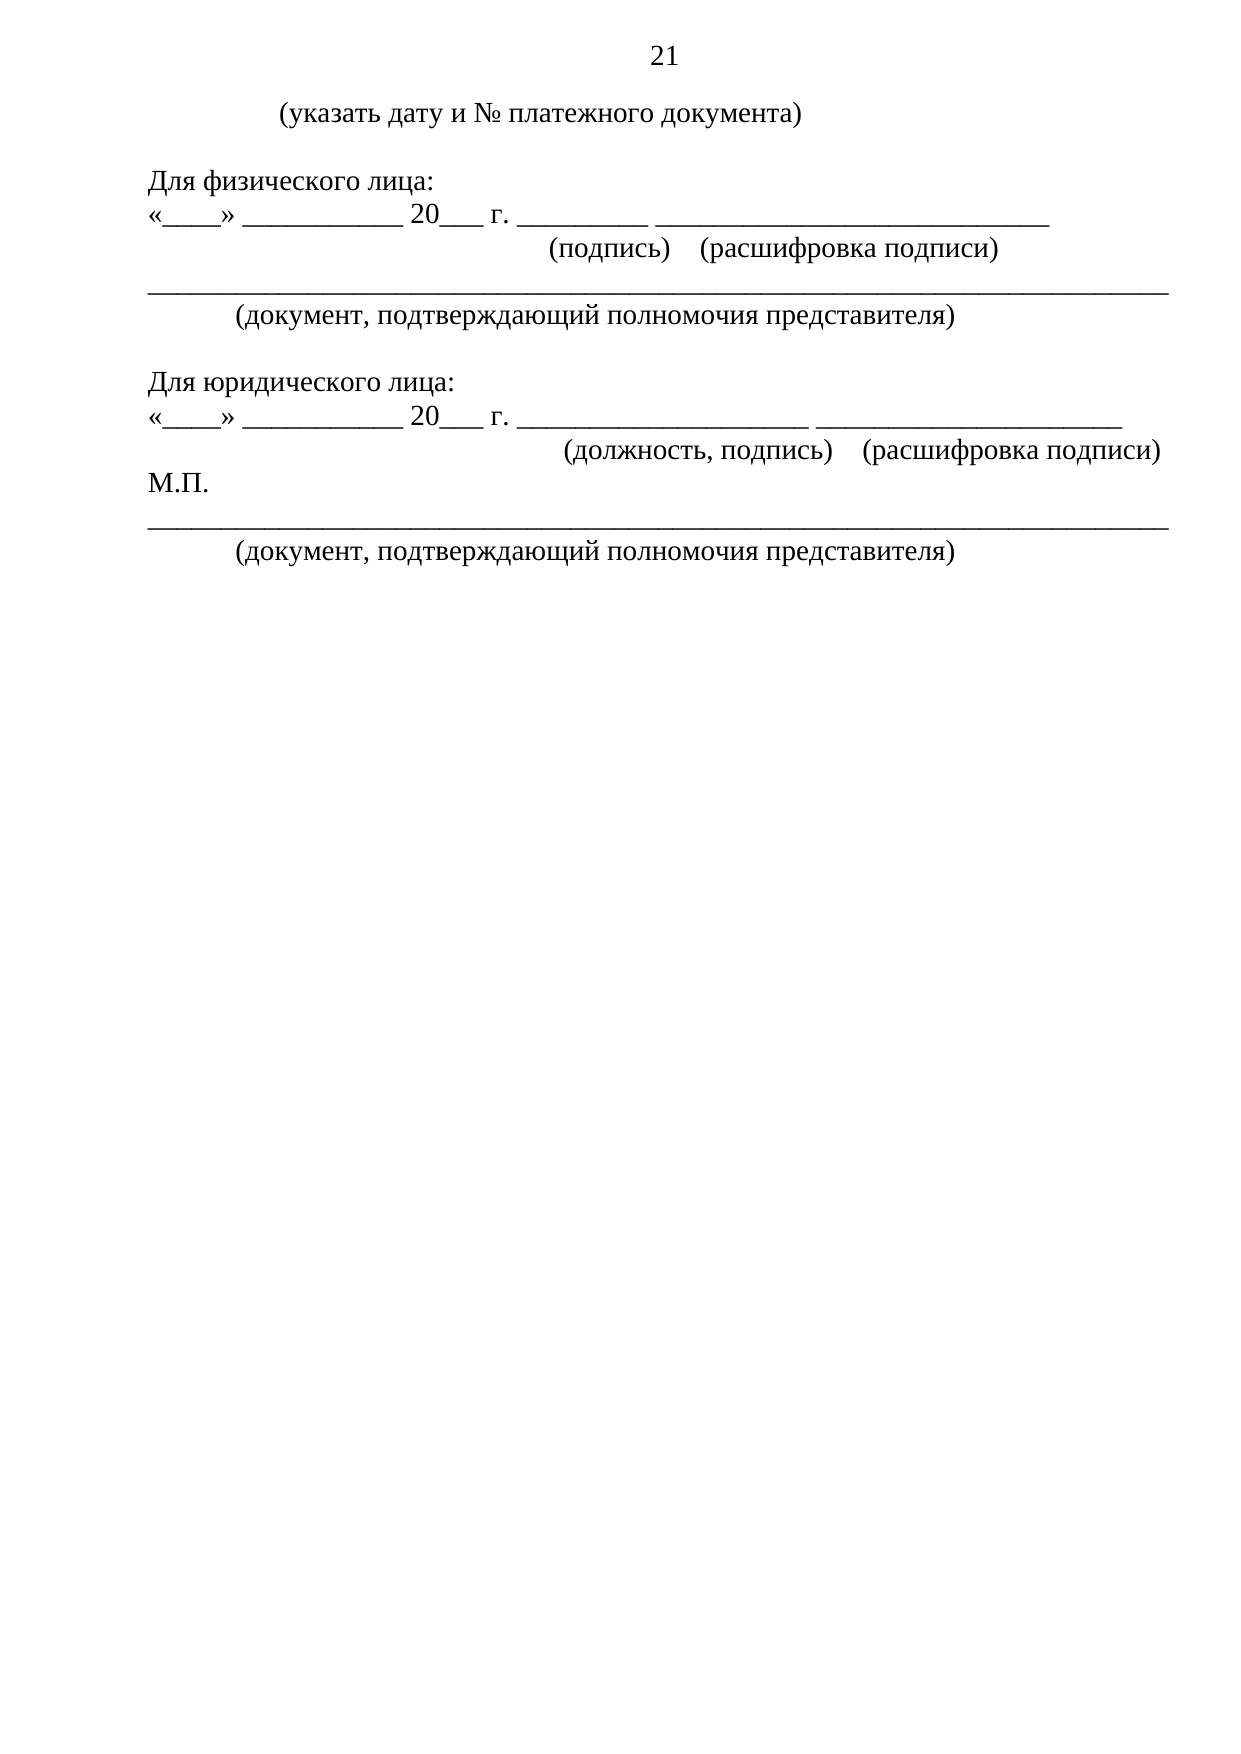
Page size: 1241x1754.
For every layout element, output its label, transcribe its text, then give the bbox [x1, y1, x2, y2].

text (подпись) (расшифровка подписи) [148, 230, 1181, 263]
text (указать дату и № платежного документа) [148, 95, 1181, 129]
text «____» ___________ 20___ г. _________ ___________________________ [148, 196, 1181, 230]
text Для юридического лица: [148, 364, 1181, 398]
text Для физического лица: [148, 163, 1181, 196]
text ______________________________________________________________________ [148, 499, 1181, 533]
text «____» ___________ 20___ г. ____________________ _____________________ [148, 398, 1181, 432]
text М.П. [148, 466, 1181, 499]
text (документ, подтверждающий полномочия представителя) [148, 533, 1181, 566]
text ______________________________________________________________________ [148, 264, 1181, 297]
text (документ, подтверждающий полномочия представителя) [148, 297, 1181, 331]
text (должность, подпись) (расшифровка подписи) [148, 432, 1181, 465]
